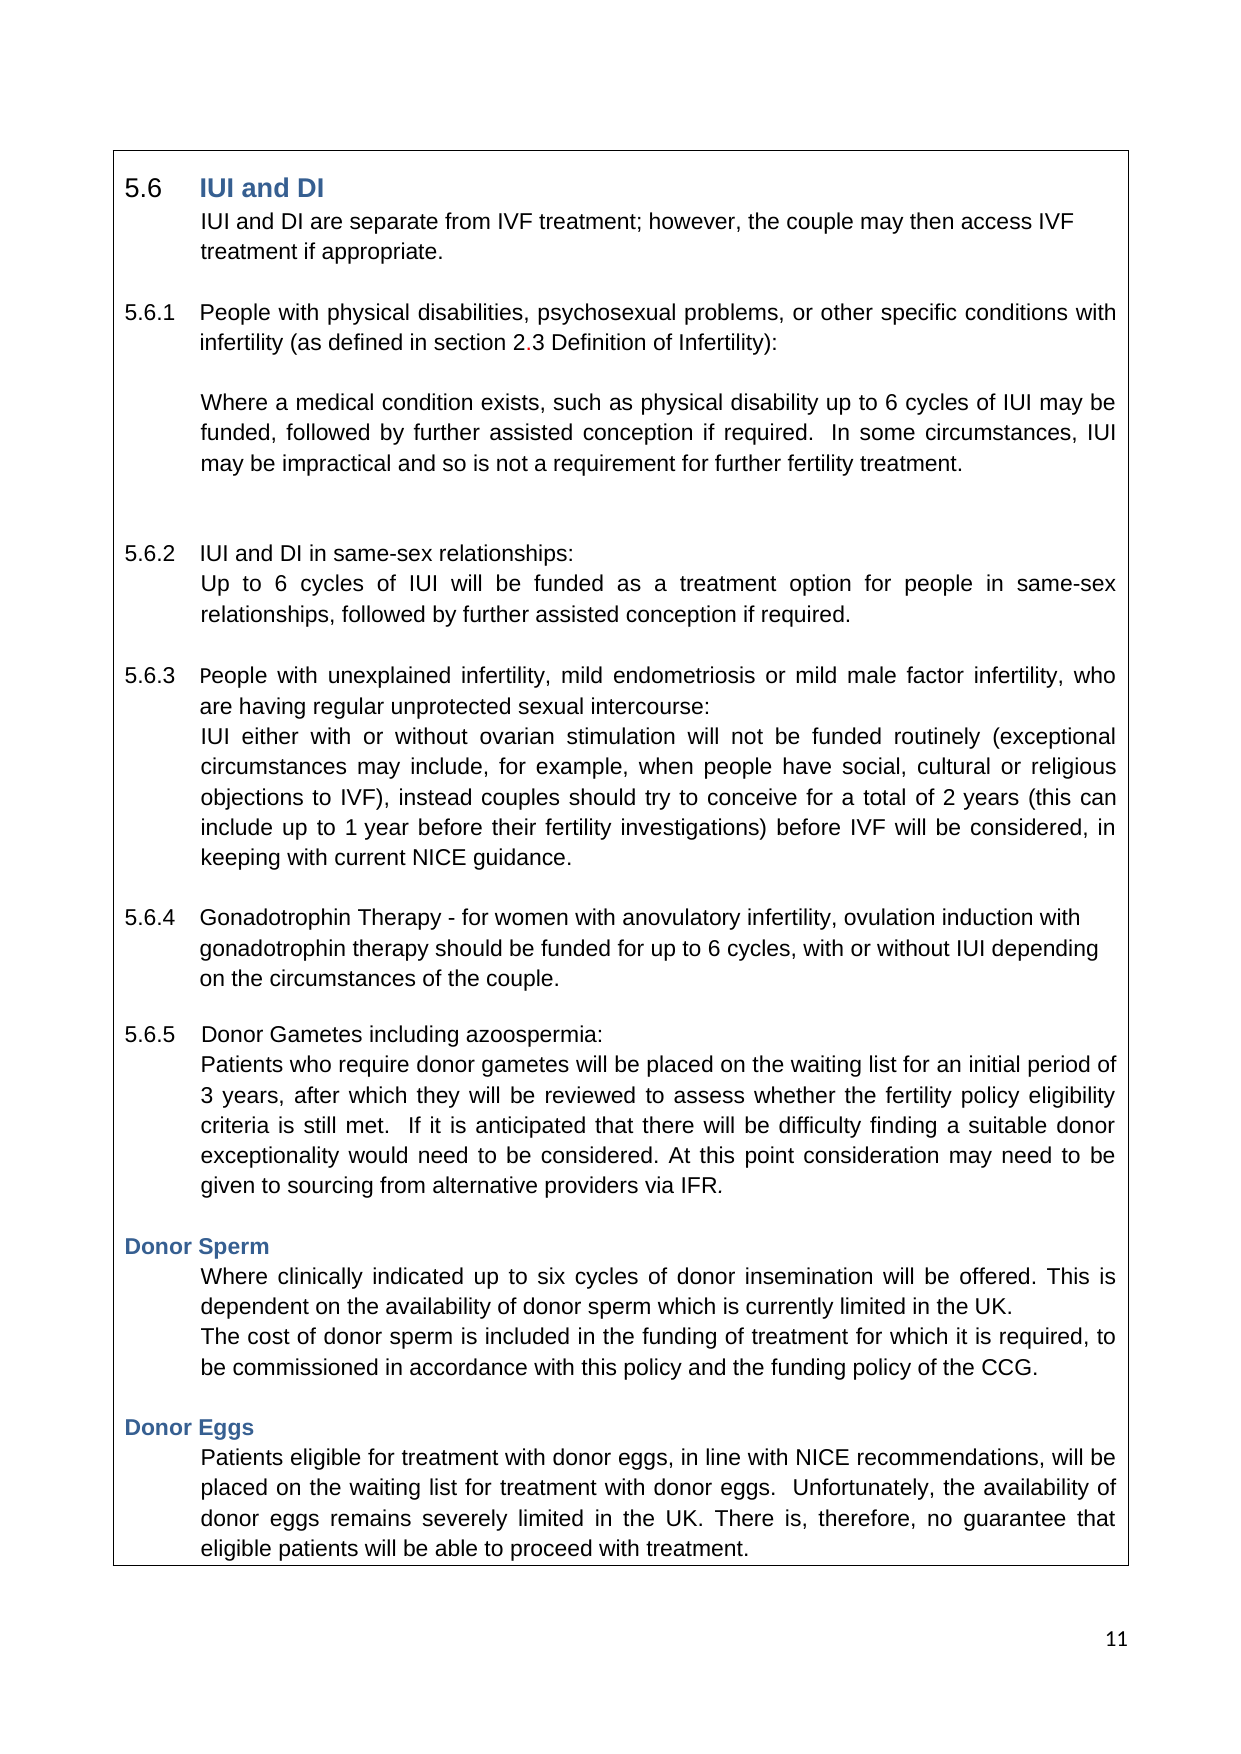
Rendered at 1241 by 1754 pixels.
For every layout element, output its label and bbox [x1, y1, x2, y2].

table_cell [114, 151, 1128, 1565]
